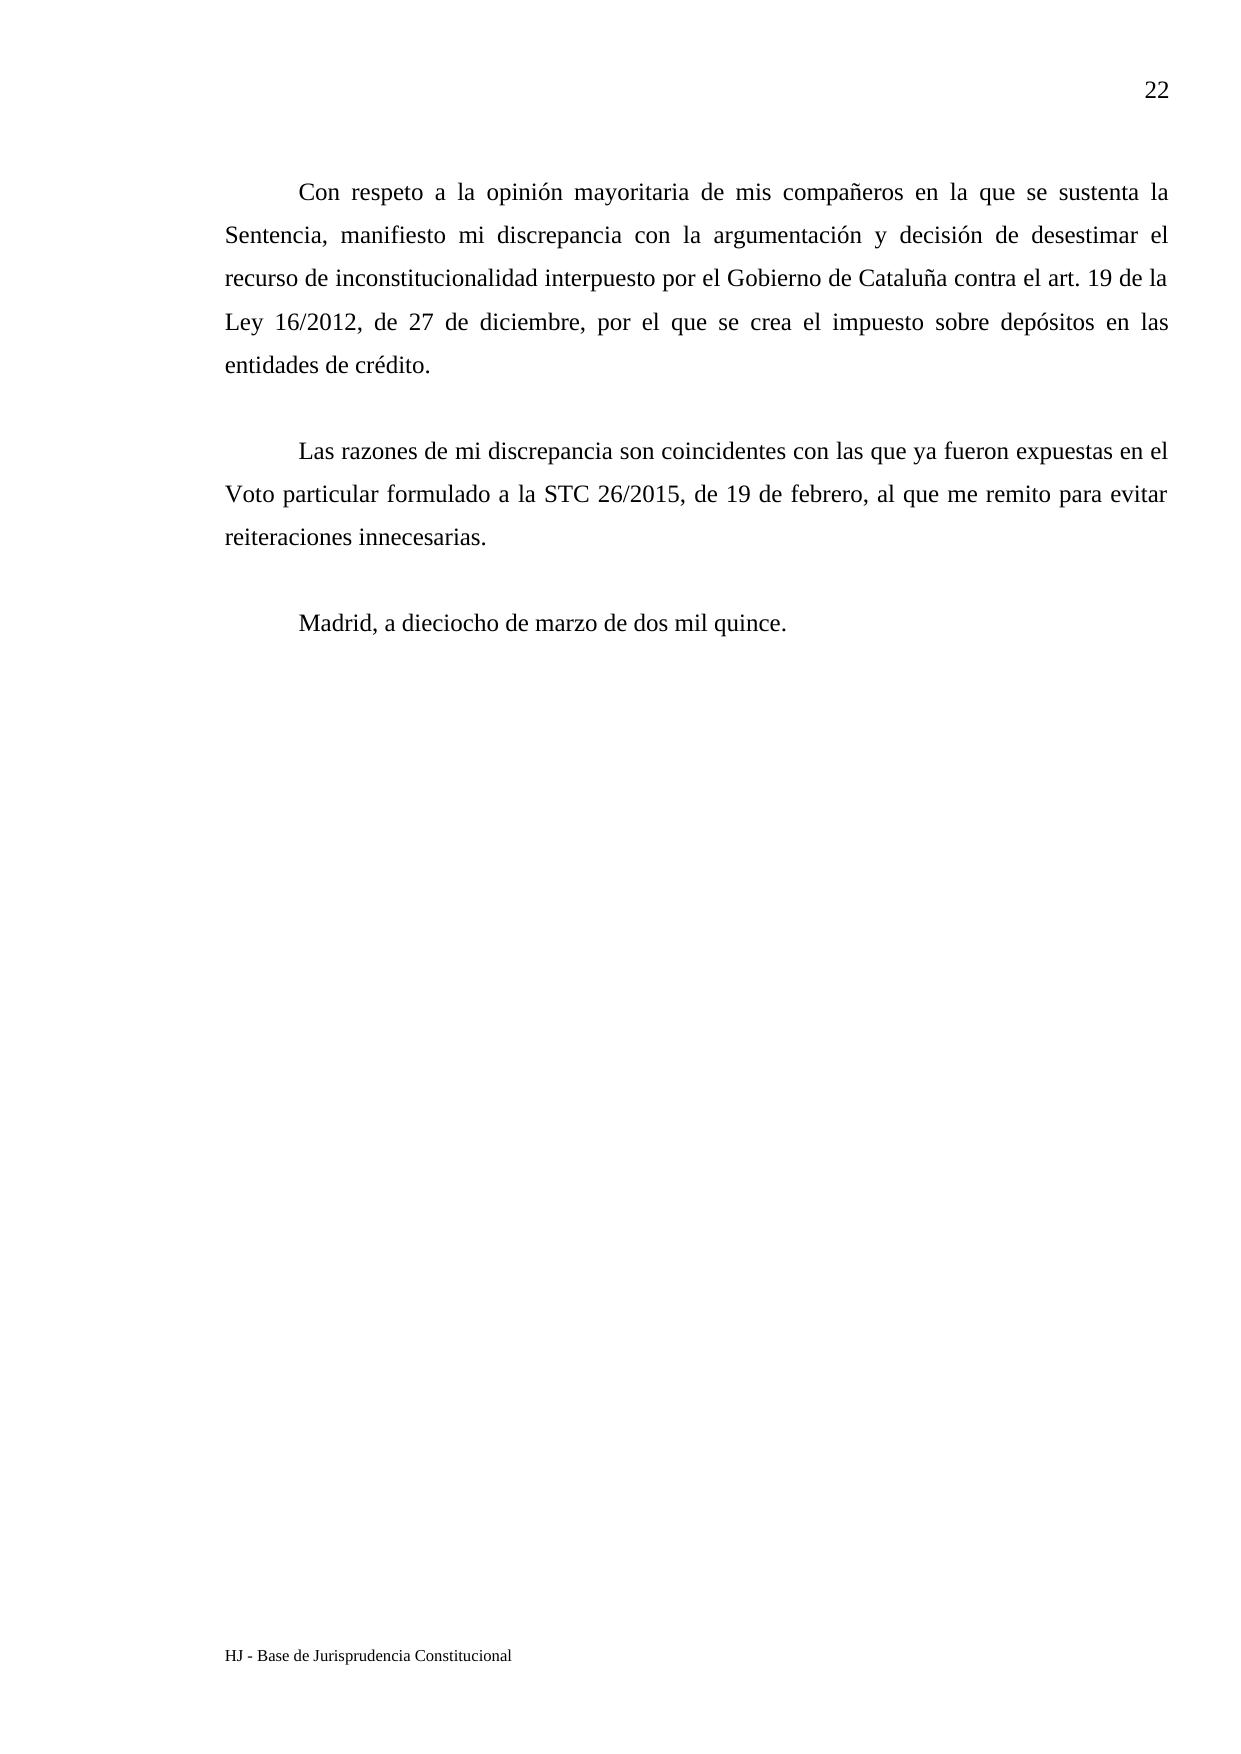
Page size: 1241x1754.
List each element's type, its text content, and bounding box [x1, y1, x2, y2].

text Con respeto a la opinión mayoritaria de mis compañeros en la que se sustenta la Sentencia, manifiesto mi discrepancia con la argumentación y decisión de desestimar el recurso de inconstitucionalidad interpuesto por el Gobierno de Cataluña contra el art. 19 de la Ley 16/2012, de 27 de diciembre, por el que se crea el impuesto sobre depósitos en las entidades de crédito. [224, 177, 1169, 378]
text Las razones de mi discrepancia son coincidentes con las que ya fueron expuestas en el Voto particular formulado a la STC 26/2015, de 19 de febrero, al que me remito para evitar reiteraciones innecesarias. [224, 436, 1169, 551]
text Madrid, a dieciocho de marzo de dos mil quince. [224, 608, 1169, 637]
